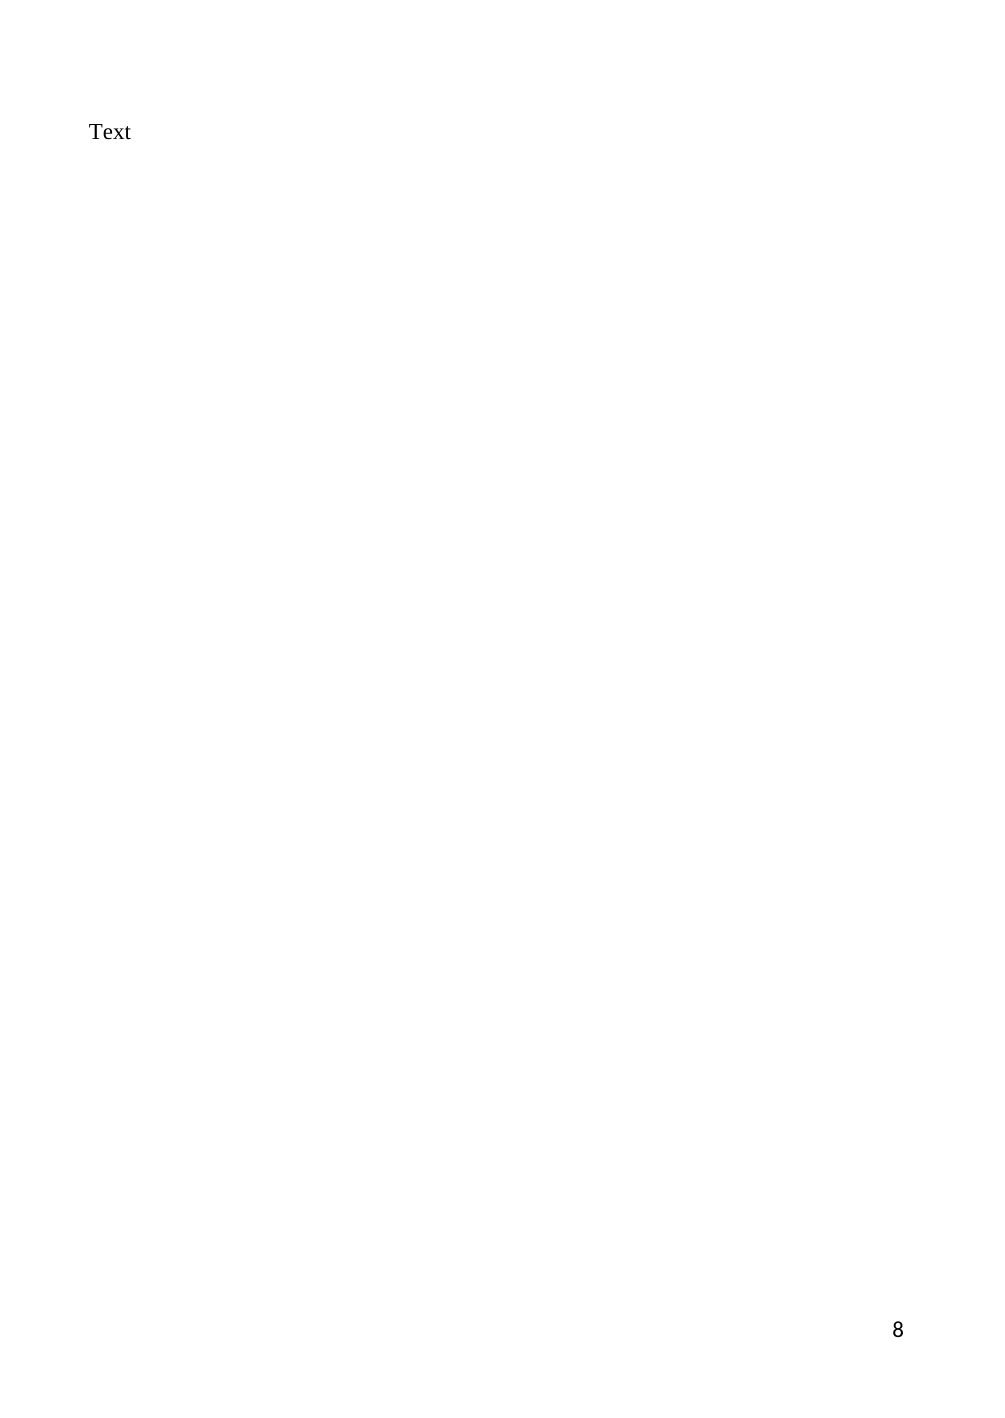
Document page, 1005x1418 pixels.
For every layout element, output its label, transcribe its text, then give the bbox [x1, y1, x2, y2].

text Text [89, 118, 904, 144]
